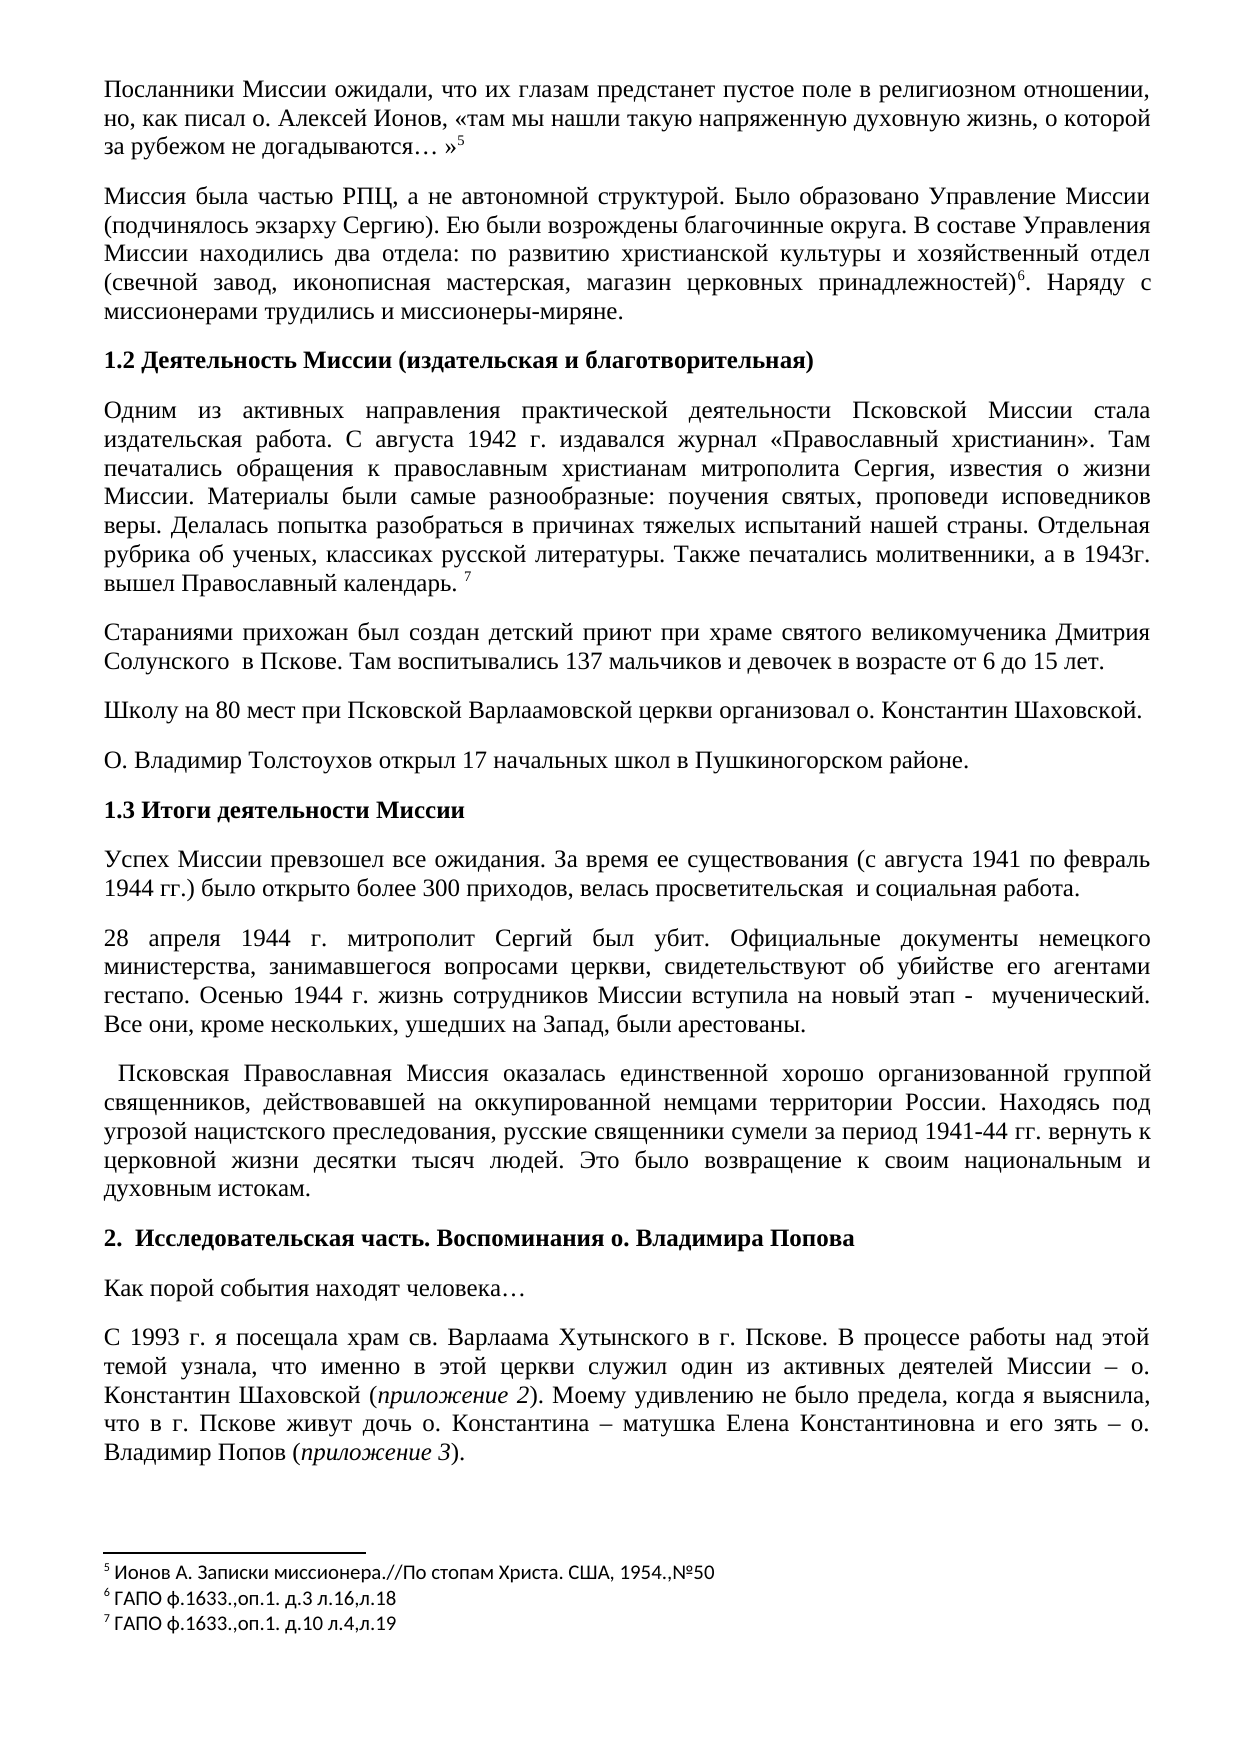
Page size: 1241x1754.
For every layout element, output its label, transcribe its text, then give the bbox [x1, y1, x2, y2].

text С 1993 г. я посещала храм св. Варлаама Хутынского в г. Пскове. В процессе работы над этой темой узнала, что именно в этой церкви служил один из активных деятелей Миссии – о. Константин Шаховской (приложение 2). Моему удивлению не было предела, когда я выяснила, что в г. Пскове живут дочь о. Константина – матушка Елена Константиновна и его зять – о. Владимир Попов (приложение 3). [103, 1322, 1152, 1466]
text Миссия была частью РПЦ, а не автономной структурой. Было образовано Управление Миссии (подчинялось экзарху Сергию). Ею были возрождены благочинные округа. В составе Управления Миссии находились два отдела: по развитию христианской культуры и хозяйственный отдел (свечной завод, иконописная мастерская, магазин церковных принадлежностей). Наряду с миссионерами трудились и миссионеры-миряне. [103, 181, 1152, 325]
text 28 апреля 1944 г. митрополит Сергий был убит. Официальные документы немецкого министерства, занимавшегося вопросами церкви, свидетельствуют об убийстве его агентами гестапо. Осенью 1944 г. жизнь сотрудников Миссии вступила на новый этап - мученический. Все они, кроме нескольких, ушедших на Запад, были арестованы. [103, 923, 1152, 1038]
text О. Владимир Толстоухов открыл 17 начальных школ в Пушкиногорском районе. [103, 745, 1152, 774]
text 1.2 Деятельность Миссии (издательская и благотворительная) [103, 346, 1152, 374]
text 1.3 Итоги деятельности Миссии [103, 795, 1152, 823]
text Успех Миссии превзошел все ожидания. За время ее существования (с августа 1941 по февраль 1944 гг.) было открыто более 300 приходов, велась просветительская и социальная работа. [103, 844, 1152, 902]
text Как порой события находят человека… [103, 1273, 1152, 1301]
text Посланники Миссии ожидали, что их глазам предстанет пустое поле в религиозном отношении, но, как писал о. Алексей Ионов, «там мы нашли такую напряженную духовную жизнь, о которой за рубежом не догадываются… » [103, 74, 1152, 160]
text Школу на 80 мест при Псковской Варлаамовской церкви организовал о. Константин Шаховской. [103, 696, 1152, 724]
text Стараниями прихожан был создан детский приют при храме святого великомученика Дмитрия Солунского в Пскове. Там воспитывались 137 мальчиков и девочек в возрасте от 6 до 15 лет. [103, 617, 1152, 675]
text Одним из активных направления практической деятельности Псковской Миссии стала издательская работа. С августа 1942 г. издавался журнал «Православный христианин». Там печатались обращения к православным христианам митрополита Сергия, известия о жизни Миссии. Материалы были самые разнообразные: поучения святых, проповеди исповедников веры. Делалась попытка разобраться в причинах тяжелых испытаний нашей страны. Отдельная рубрика об ученых, классиках русской литературы. Также печатались молитвенники, а в 1943г. вышел Православный календарь. [103, 395, 1152, 596]
text 2. Исследовательская часть. Воспоминания о. Владимира Попова [103, 1223, 1152, 1252]
text Псковская Православная Миссия оказалась единственной хорошо организованной группой священников, действовавшей на оккупированной немцами территории России. Находясь под угрозой нацистского преследования, русские священники сумели за период 1941-44 гг. вернуть к церковной жизни десятки тысяч людей. Это было возвращение к своим национальным и духовным истокам. [103, 1058, 1152, 1202]
